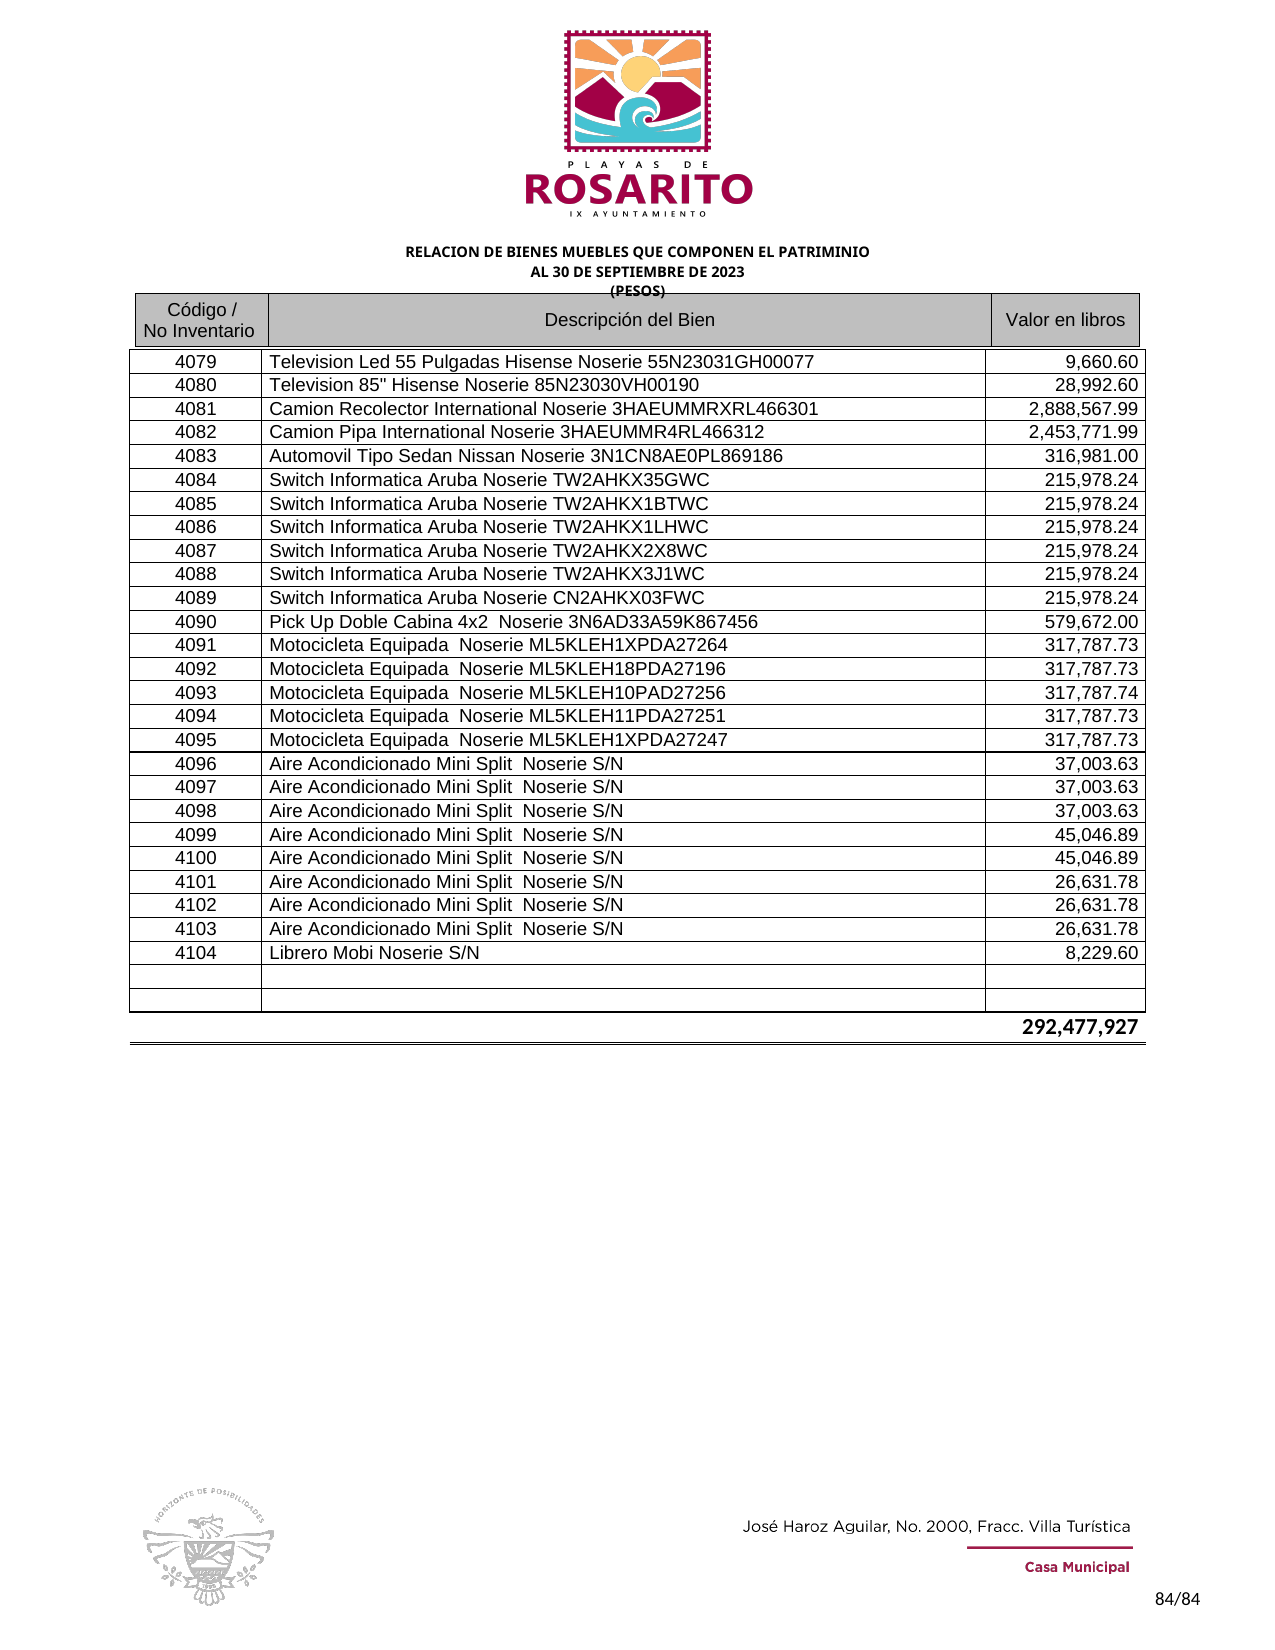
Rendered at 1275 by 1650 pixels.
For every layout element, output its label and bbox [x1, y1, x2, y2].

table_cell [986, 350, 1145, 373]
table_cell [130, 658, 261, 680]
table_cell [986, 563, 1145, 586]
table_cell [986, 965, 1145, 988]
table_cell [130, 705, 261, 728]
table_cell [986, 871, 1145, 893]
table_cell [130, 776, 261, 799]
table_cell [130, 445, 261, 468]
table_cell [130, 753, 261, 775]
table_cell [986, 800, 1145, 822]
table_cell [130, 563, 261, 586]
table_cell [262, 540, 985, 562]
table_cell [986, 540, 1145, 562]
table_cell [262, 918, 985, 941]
picture [137, 1482, 1138, 1611]
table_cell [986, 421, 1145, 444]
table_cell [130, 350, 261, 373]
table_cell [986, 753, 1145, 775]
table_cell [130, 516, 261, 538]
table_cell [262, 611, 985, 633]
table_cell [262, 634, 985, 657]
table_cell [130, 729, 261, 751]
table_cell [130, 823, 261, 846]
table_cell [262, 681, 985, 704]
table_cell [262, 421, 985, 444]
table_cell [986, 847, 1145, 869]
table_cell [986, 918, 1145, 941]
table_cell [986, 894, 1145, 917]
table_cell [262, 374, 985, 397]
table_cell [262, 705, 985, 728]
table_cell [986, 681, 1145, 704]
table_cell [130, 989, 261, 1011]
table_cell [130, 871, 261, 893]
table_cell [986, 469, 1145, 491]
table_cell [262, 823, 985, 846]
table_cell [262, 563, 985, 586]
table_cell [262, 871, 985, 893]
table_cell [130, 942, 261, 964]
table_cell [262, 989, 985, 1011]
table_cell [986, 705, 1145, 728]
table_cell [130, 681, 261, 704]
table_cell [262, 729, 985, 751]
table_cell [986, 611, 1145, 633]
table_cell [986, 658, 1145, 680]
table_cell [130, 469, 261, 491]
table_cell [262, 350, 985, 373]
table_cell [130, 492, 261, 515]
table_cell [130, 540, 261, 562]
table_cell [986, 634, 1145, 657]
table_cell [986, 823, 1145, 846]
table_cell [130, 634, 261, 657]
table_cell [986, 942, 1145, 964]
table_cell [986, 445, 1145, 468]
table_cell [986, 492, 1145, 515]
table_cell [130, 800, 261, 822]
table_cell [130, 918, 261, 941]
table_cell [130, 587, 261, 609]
picture [510, 7, 764, 219]
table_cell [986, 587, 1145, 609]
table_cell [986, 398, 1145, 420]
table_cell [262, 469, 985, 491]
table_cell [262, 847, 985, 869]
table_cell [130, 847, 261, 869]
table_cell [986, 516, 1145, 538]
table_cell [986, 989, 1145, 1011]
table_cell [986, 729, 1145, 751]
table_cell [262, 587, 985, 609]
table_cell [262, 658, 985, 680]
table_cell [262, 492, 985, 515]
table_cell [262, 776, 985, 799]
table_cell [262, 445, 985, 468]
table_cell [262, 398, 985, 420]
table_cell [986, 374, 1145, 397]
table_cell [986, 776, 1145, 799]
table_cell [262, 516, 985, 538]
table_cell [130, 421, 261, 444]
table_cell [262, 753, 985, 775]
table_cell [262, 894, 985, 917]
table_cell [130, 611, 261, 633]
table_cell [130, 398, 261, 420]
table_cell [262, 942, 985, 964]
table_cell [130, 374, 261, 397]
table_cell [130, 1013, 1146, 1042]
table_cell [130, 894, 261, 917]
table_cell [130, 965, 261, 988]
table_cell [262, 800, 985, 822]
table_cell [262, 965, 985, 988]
